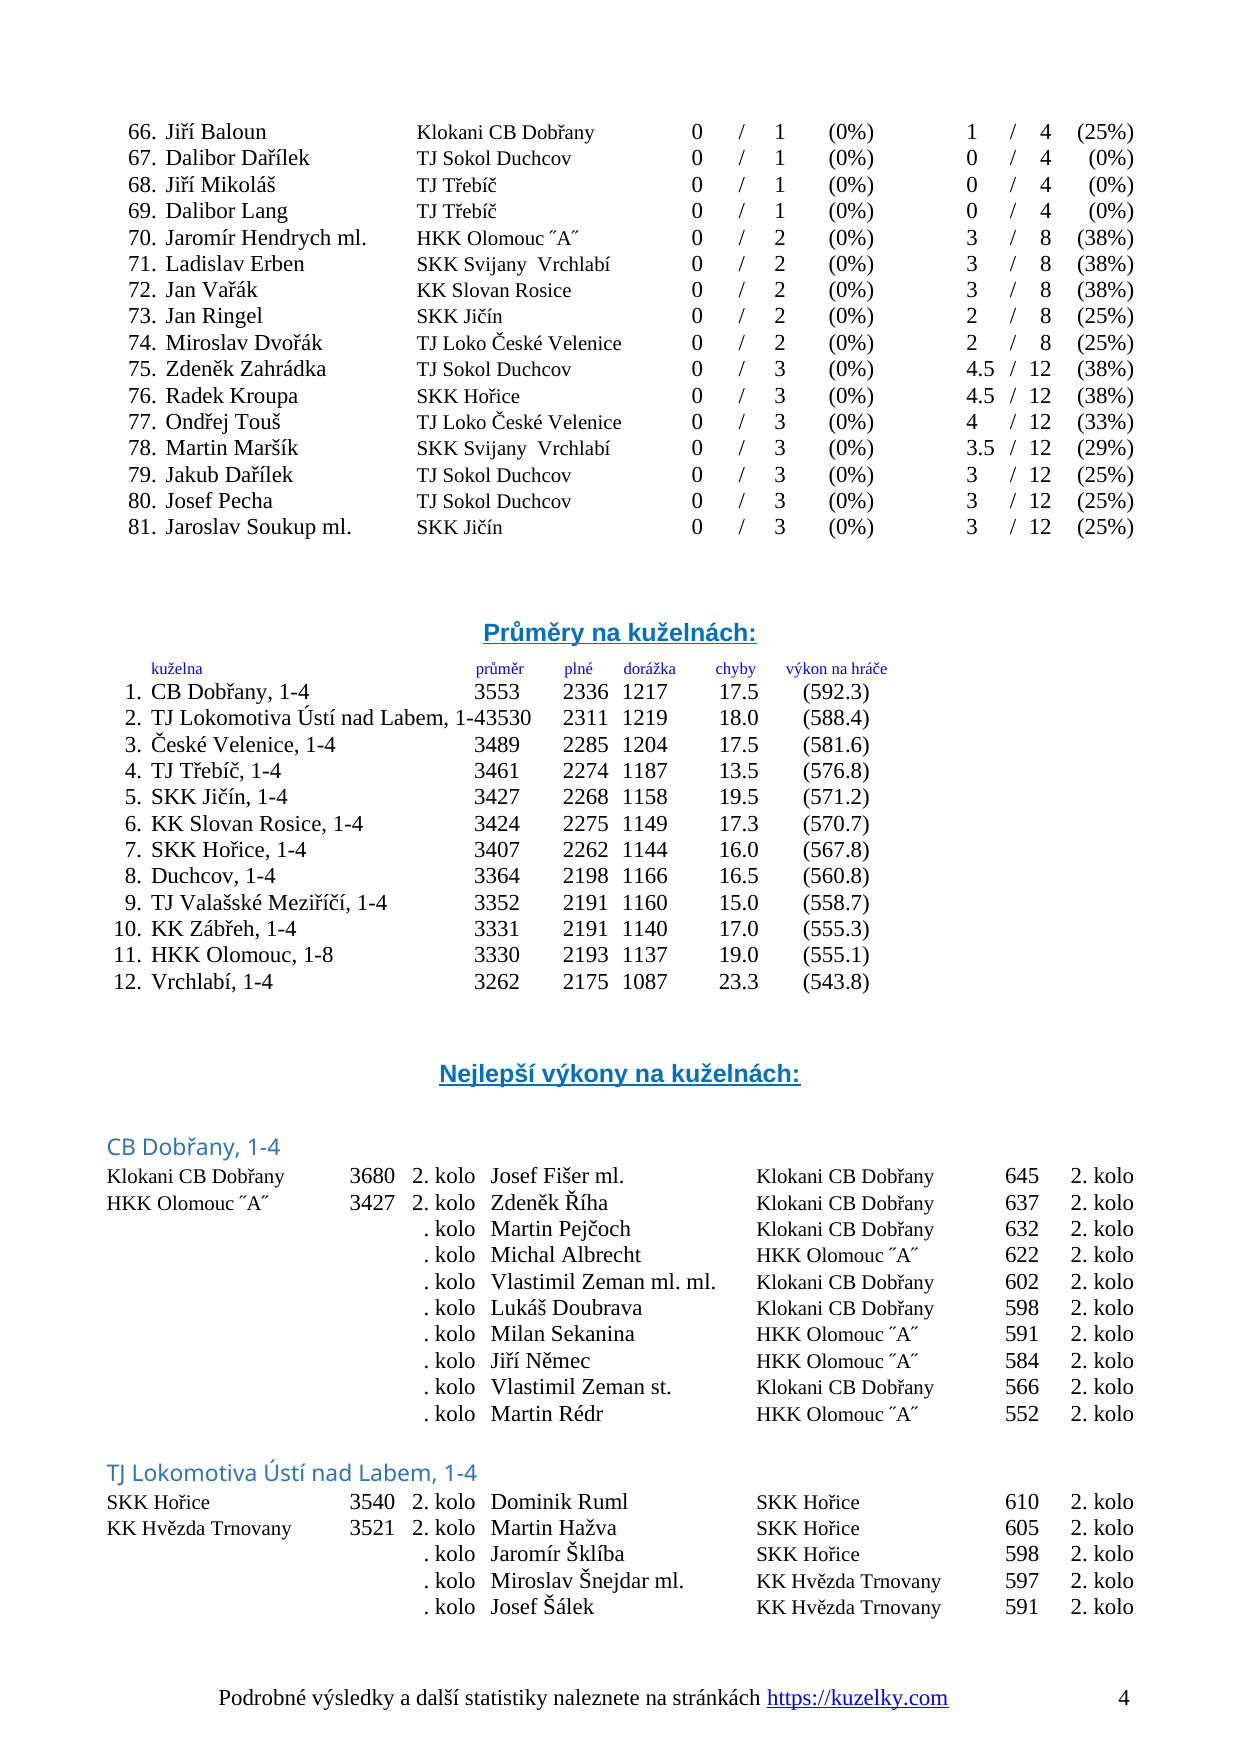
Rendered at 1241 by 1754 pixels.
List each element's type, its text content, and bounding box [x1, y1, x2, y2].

text 5. SKK Jičín, 1-4 3427 2268 1158 19.5 (571.2) [106, 783, 1134, 810]
subtitle CB Dobřany, 1-4 [106, 1131, 1134, 1162]
text 66. Jiří Baloun Klokani CB Dobřany 0 / 1 (0%) 1 / 4 (25%) [106, 118, 1134, 144]
text 73. Jan Ringel SKK Jičín 0 / 2 (0%) 2 / 8 (25%) [106, 303, 1134, 329]
text 71. Ladislav Erben SKK Svijany Vrchlabí 0 / 2 (0%) 3 / 8 (38%) [106, 250, 1134, 276]
text 7. SKK Hořice, 1-4 3407 2262 1144 16.0 (567.8) [106, 836, 1134, 862]
text 12. Vrchlabí, 1-4 3262 2175 1087 23.3 (543.8) [106, 968, 1134, 994]
text Průměry na kuželnách: [94, 617, 1145, 646]
text . kolo Michal Albrecht HKK Olomouc ˝A˝ 622 2. kolo [106, 1241, 1134, 1268]
text 8. Duchcov, 1-4 3364 2198 1166 16.5 (560.8) [106, 862, 1134, 889]
text . kolo Vlastimil Zeman ml. ml. Klokani CB Dobřany 602 2. kolo [106, 1268, 1134, 1294]
text Klokani CB Dobřany 3680 2. kolo Josef Fišer ml. Klokani CB Dobřany 645 2. kolo [106, 1162, 1134, 1189]
subtitle TJ Lokomotiva Ústí nad Labem, 1-4 [106, 1456, 1134, 1488]
text . kolo Lukáš Doubrava Klokani CB Dobřany 598 2. kolo [106, 1294, 1134, 1321]
text 11. HKK Olomouc, 1-8 3330 2193 1137 19.0 (555.1) [106, 941, 1134, 968]
text 9. TJ Valašské Meziříčí, 1-4 3352 2191 1160 15.0 (558.7) [106, 889, 1134, 915]
text 6. KK Slovan Rosice, 1-4 3424 2275 1149 17.3 (570.7) [106, 810, 1134, 836]
text 2. TJ Lokomotiva Ústí nad Labem, 1-4 3530 2311 1219 18.0 (588.4) [106, 704, 1134, 731]
text 80. Josef Pecha TJ Sokol Duchcov 0 / 3 (0%) 3 / 12 (25%) [106, 487, 1134, 513]
text 77. Ondřej Touš TJ Loko České Velenice 0 / 3 (0%) 4 / 12 (33%) [106, 408, 1134, 434]
text KK Hvězda Trnovany 3521 2. kolo Martin Hažva SKK Hořice 605 2. kolo [106, 1514, 1134, 1540]
text 81. Jaroslav Soukup ml. SKK Jičín 0 / 3 (0%) 3 / 12 (25%) [106, 513, 1134, 540]
text . kolo Josef Šálek KK Hvězda Trnovany 591 2. kolo [106, 1593, 1134, 1619]
text 4. TJ Třebíč, 1-4 3461 2274 1187 13.5 (576.8) [106, 757, 1134, 783]
text SKK Hořice 3540 2. kolo Dominik Ruml SKK Hořice 610 2. kolo [106, 1488, 1134, 1514]
text 68. Jiří Mikoláš TJ Třebíč 0 / 1 (0%) 0 / 4 (0%) [106, 171, 1134, 197]
text 76. Radek Kroupa SKK Hořice 0 / 3 (0%) 4.5 / 12 (38%) [106, 382, 1134, 408]
text Nejlepší výkony na kuželnách: [94, 1059, 1145, 1088]
text 70. Jaromír Hendrych ml. HKK Olomouc ˝A˝ 0 / 2 (0%) 3 / 8 (38%) [106, 223, 1134, 250]
text . kolo Vlastimil Zeman st. Klokani CB Dobřany 566 2. kolo [106, 1373, 1134, 1399]
text 72. Jan Vařák KK Slovan Rosice 0 / 2 (0%) 3 / 8 (38%) [106, 276, 1134, 303]
text 79. Jakub Dařílek TJ Sokol Duchcov 0 / 3 (0%) 3 / 12 (25%) [106, 461, 1134, 487]
text kuželna průměr plné dorážka chyby výkon na hráče [106, 659, 1134, 678]
text . kolo Martin Pejčoch Klokani CB Dobřany 632 2. kolo [106, 1215, 1134, 1241]
text 10. KK Zábřeh, 1-4 3331 2191 1140 17.0 (555.3) [106, 915, 1134, 941]
text 75. Zdeněk Zahrádka TJ Sokol Duchcov 0 / 3 (0%) 4.5 / 12 (38%) [106, 355, 1134, 382]
text HKK Olomouc ˝A˝ 3427 2. kolo Zdeněk Říha Klokani CB Dobřany 637 2. kolo [106, 1189, 1134, 1215]
text 67. Dalibor Dařílek TJ Sokol Duchcov 0 / 1 (0%) 0 / 4 (0%) [106, 144, 1134, 171]
text . kolo Martin Rédr HKK Olomouc ˝A˝ 552 2. kolo [106, 1399, 1134, 1426]
text 78. Martin Maršík SKK Svijany Vrchlabí 0 / 3 (0%) 3.5 / 12 (29%) [106, 434, 1134, 461]
text . kolo Jiří Němec HKK Olomouc ˝A˝ 584 2. kolo [106, 1347, 1134, 1373]
text 69. Dalibor Lang TJ Třebíč 0 / 1 (0%) 0 / 4 (0%) [106, 197, 1134, 223]
text . kolo Miroslav Šnejdar ml. KK Hvězda Trnovany 597 2. kolo [106, 1567, 1134, 1593]
text . kolo Milan Sekanina HKK Olomouc ˝A˝ 591 2. kolo [106, 1321, 1134, 1347]
text . kolo Jaromír Šklíba SKK Hořice 598 2. kolo [106, 1540, 1134, 1567]
text 74. Miroslav Dvořák TJ Loko České Velenice 0 / 2 (0%) 2 / 8 (25%) [106, 329, 1134, 355]
text 1. CB Dobřany, 1-4 3553 2336 1217 17.5 (592.3) [106, 678, 1134, 704]
text 3. České Velenice, 1-4 3489 2285 1204 17.5 (581.6) [106, 731, 1134, 757]
